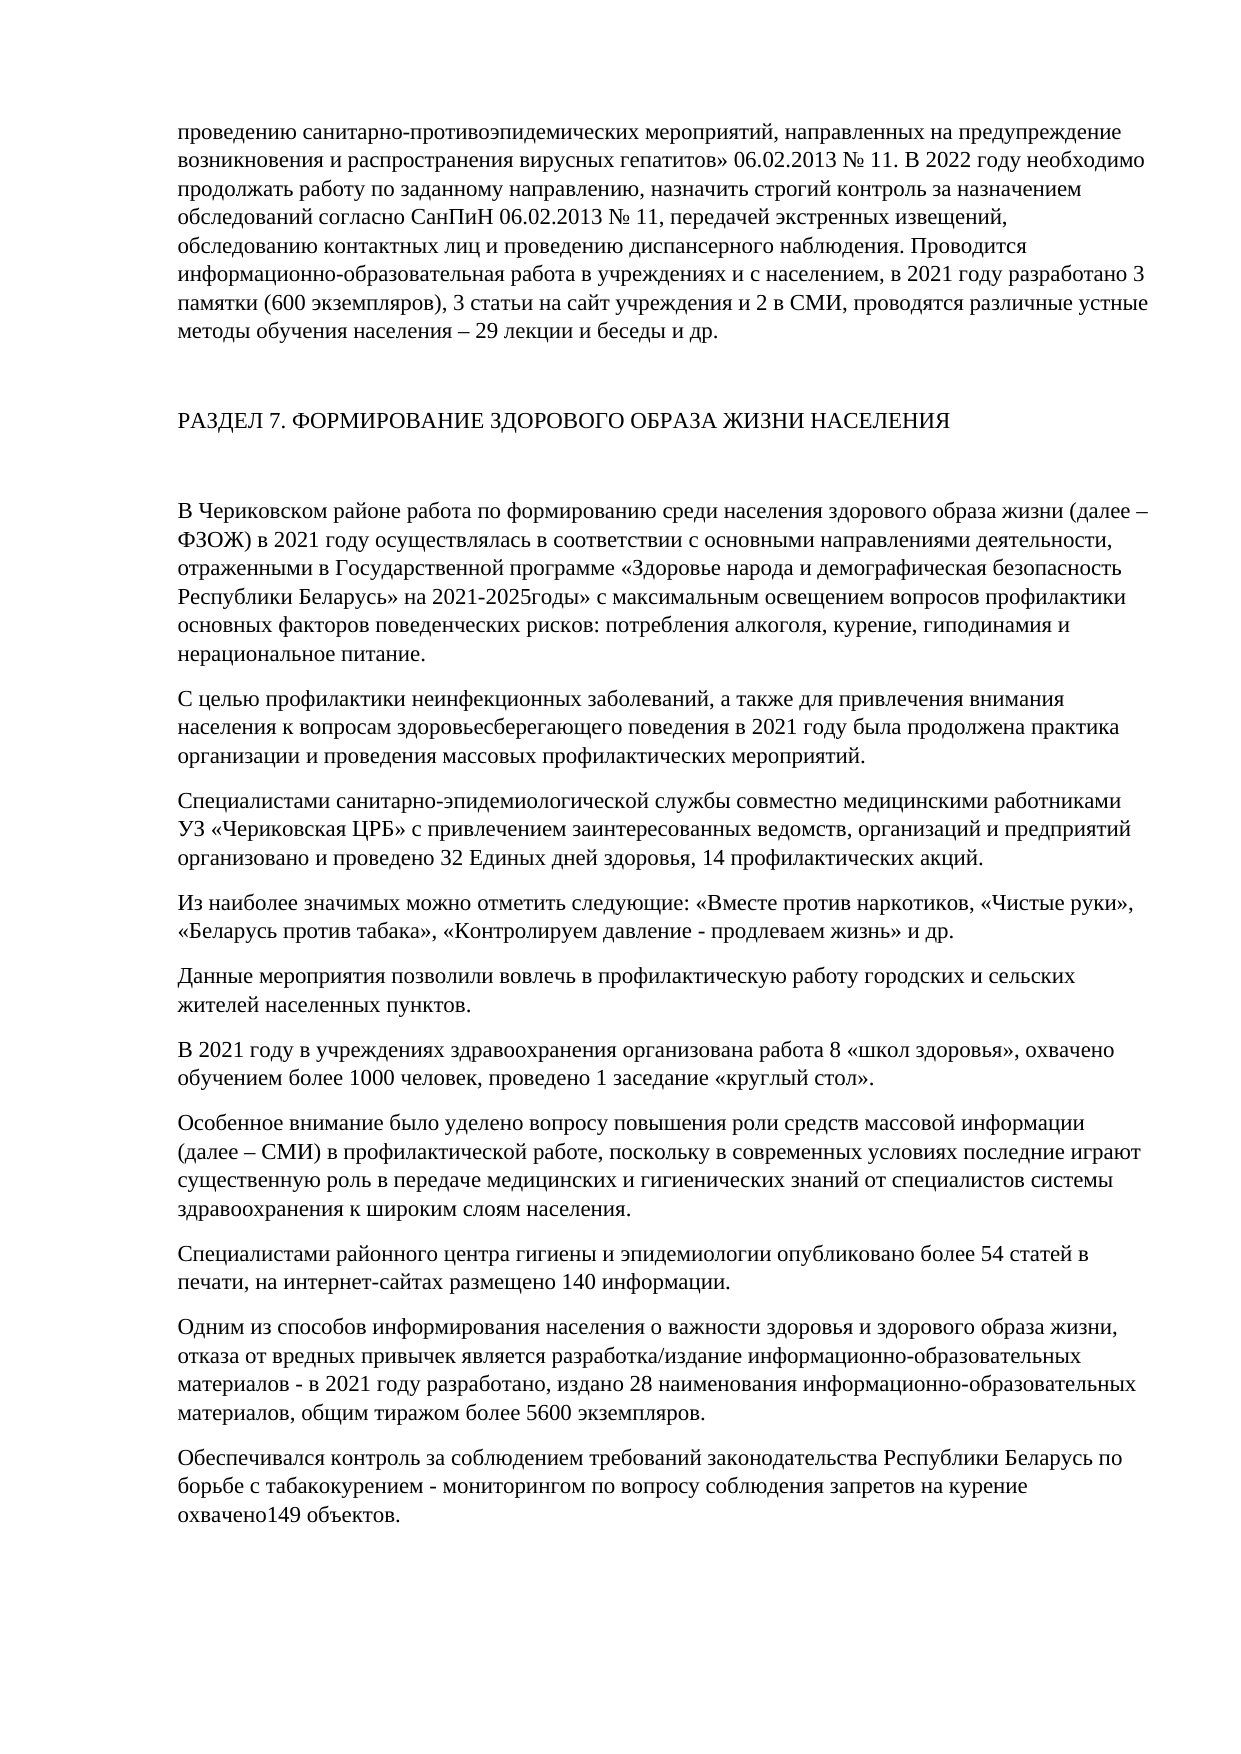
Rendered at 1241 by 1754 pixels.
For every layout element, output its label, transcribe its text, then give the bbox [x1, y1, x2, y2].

text Особенное внимание было уделено вопросу повышения роли средств массовой информации (далее – СМИ) в профилактической работе, поскольку в современных условиях последние играют существенную роль в передаче медицинских и гигиенических знаний от специалистов системы здравоохранения к широким слоям населения. [177, 1109, 1152, 1221]
text Специалистами районного центра гигиены и эпидемиологии опубликовано более 54 статей в печати, на интернет-сайтах размещено 140 информации. [177, 1240, 1152, 1295]
text РАЗДЕЛ 7. ФОРМИРОВАНИЕ ЗДОРОВОГО ОБРАЗА ЖИЗНИ НАСЕЛЕНИЯ [177, 407, 1152, 434]
text Данные мероприятия позволили вовлечь в профилактическую работу городских и сельских жителей населенных пунктов. [177, 962, 1152, 1017]
text В 2021 году в учреждениях здравоохранения организована работа 8 «школ здоровья», охвачено обучением более 1000 человек, проведено 1 заседание «круглый стол». [177, 1036, 1152, 1091]
text Одним из способов информирования населения о важности здоровья и здорового образа жизни, отказа от вредных привычек является разработка/издание информационно-образовательных материалов - в 2021 году разработано, издано 28 наименования информационно-образовательных материалов, общим тиражом более 5600 экземпляров. [177, 1313, 1152, 1425]
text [177, 118, 1152, 343]
text Обеспечивался контроль за соблюдением требований законодательства Республики Беларусь по борьбе с табакокурением - мониторингом по вопросу соблюдения запретов на курение охвачено149 объектов. [177, 1444, 1152, 1527]
text Из наиболее значимых можно отметить следующие: «Вместе против наркотиков, «Чистые руки», «Беларусь против табака», «Контролируем давление - продлеваем жизнь» и др. [177, 889, 1152, 944]
text В Чериковском районе работа по формированию среди населения здорового образа жизни (далее – ФЗОЖ) в 2021 году осуществлялась в соответствии с основными направлениями деятельности, отраженными в Государственной программе «Здоровье народа и демографическая безопасность Республики Беларусь» на 2021-2025годы» с максимальным освещением вопросов профилактики основных факторов поведенческих рисков: потребления алкоголя, курение, гиподинамия и нерациональное питание. [177, 498, 1152, 666]
text С целью профилактики неинфекционных заболеваний, а также для привлечения внимания населения к вопросам здоровьесберегающего поведения в 2021 году была продолжена практика организации и проведения массовых профилактических мероприятий. [177, 685, 1152, 768]
text Специалистами санитарно-эпидемиологической службы совместно медицинскими работниками УЗ «Чериковская ЦРБ» с привлечением заинтересованных ведомств, организаций и предприятий организовано и проведено 32 Единых дней здоровья, 14 профилактических акций. [177, 787, 1152, 870]
